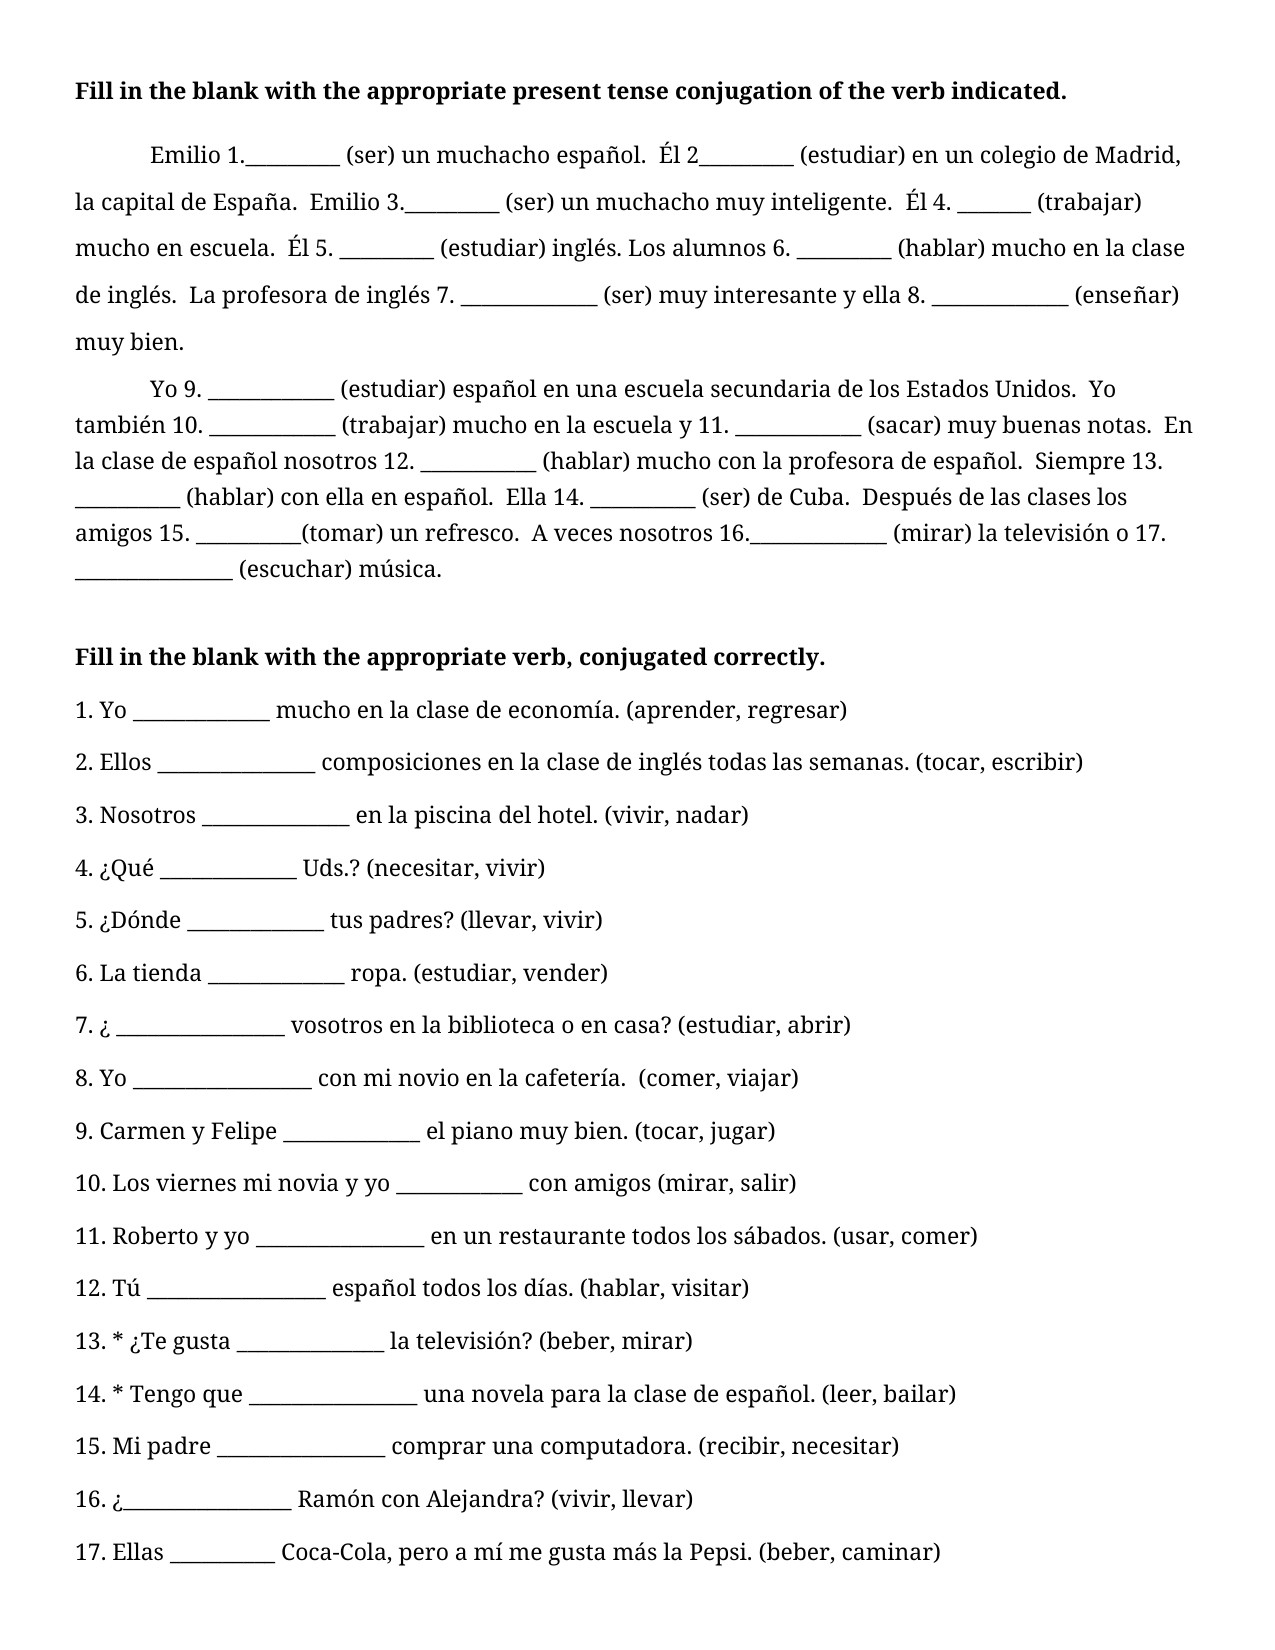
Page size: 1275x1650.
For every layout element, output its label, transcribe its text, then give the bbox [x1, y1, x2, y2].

text 11. Roberto y yo ________________ en un restaurante todos los sábados. (usar, comer) [75, 1220, 1200, 1251]
text 10. Los viernes mi novia y yo ____________ con amigos (mirar, salir) [75, 1167, 1200, 1198]
text 1. Yo _____________ mucho en la clase de economía. (aprender, regresar) [75, 694, 1200, 725]
text 5. ¿Dónde _____________ tus padres? (llevar, vivir) [75, 904, 1200, 935]
text 14. * Tengo que ________________ una novela para la clase de español. (leer, bailar) [75, 1378, 1200, 1409]
text 8. Yo _________________ con mi novio en la cafetería. (comer, viajar) [75, 1062, 1200, 1093]
text 7. ¿ ________________ vosotros en la biblioteca o en casa? (estudiar, abrir) [75, 1009, 1200, 1041]
text 15. Mi padre ________________ comprar una computadora. (recibir, necesitar) [75, 1430, 1200, 1461]
text 13. * ¿Te gusta ______________ la televisión? (beber, mirar) [75, 1325, 1200, 1356]
text 9. Carmen y Felipe _____________ el piano muy bien. (tocar, jugar) [75, 1114, 1200, 1146]
text 16. ¿________________ Ramón con Alejandra? (vivir, llevar) [75, 1483, 1200, 1514]
text 3. Nosotros ______________ en la piscina del hotel. (vivir, nadar) [75, 799, 1200, 830]
text 6. La tienda _____________ ropa. (estudiar, vender) [75, 957, 1200, 988]
text Fill in the blank with the appropriate verb, conjugated correctly. [75, 641, 1200, 672]
text 2. Ellos _______________ composiciones en la clase de inglés todas las semanas. (tocar, escribir) [75, 746, 1200, 778]
text 12. Tú _________________ español todos los días. (hablar, visitar) [75, 1272, 1200, 1304]
text 17. Ellas __________ Coca-Cola, pero a mí me gusta más la Pepsi. (beber, caminar) [75, 1535, 1200, 1567]
text Emilio 1._________ (ser) un muchacho español. Él 2_________ (estudiar) en un colegio de Madrid, la capital de España. Emilio 3._________ (ser) un muchacho muy inteligente. Él 4. _______ (trabajar) mucho en escuela. Él 5. _________ (estudiar) inglés. Los alumnos 6. _________ (hablar) mucho en la clase de inglés. La profesora de inglés 7. _____________ (ser) muy interesante y ella 8. _____________ (enseñar) muy bien. [75, 138, 1200, 357]
text Yo 9. ____________ (estudiar) español en una escuela secundaria de los Estados Unidos. Yo también 10. ____________ (trabajar) mucho en la escuela y 11. ____________ (sacar) muy buenas notas. En la clase de español nosotros 12. ___________ (hablar) mucho con la profesora de español. Siempre 13. __________ (hablar) con ella en español. Ella 14. __________ (ser) de Cuba. Después de las clases los amigos 15. __________(tomar) un refresco. A veces nosotros 16._____________ (mirar) la televisión o 17. _______________ (escuchar) música. [75, 373, 1200, 584]
text 4. ¿Qué _____________ Uds.? (necesitar, vivir) [75, 852, 1200, 883]
text Fill in the blank with the appropriate present tense conjugation of the verb indicated. [75, 75, 1200, 106]
